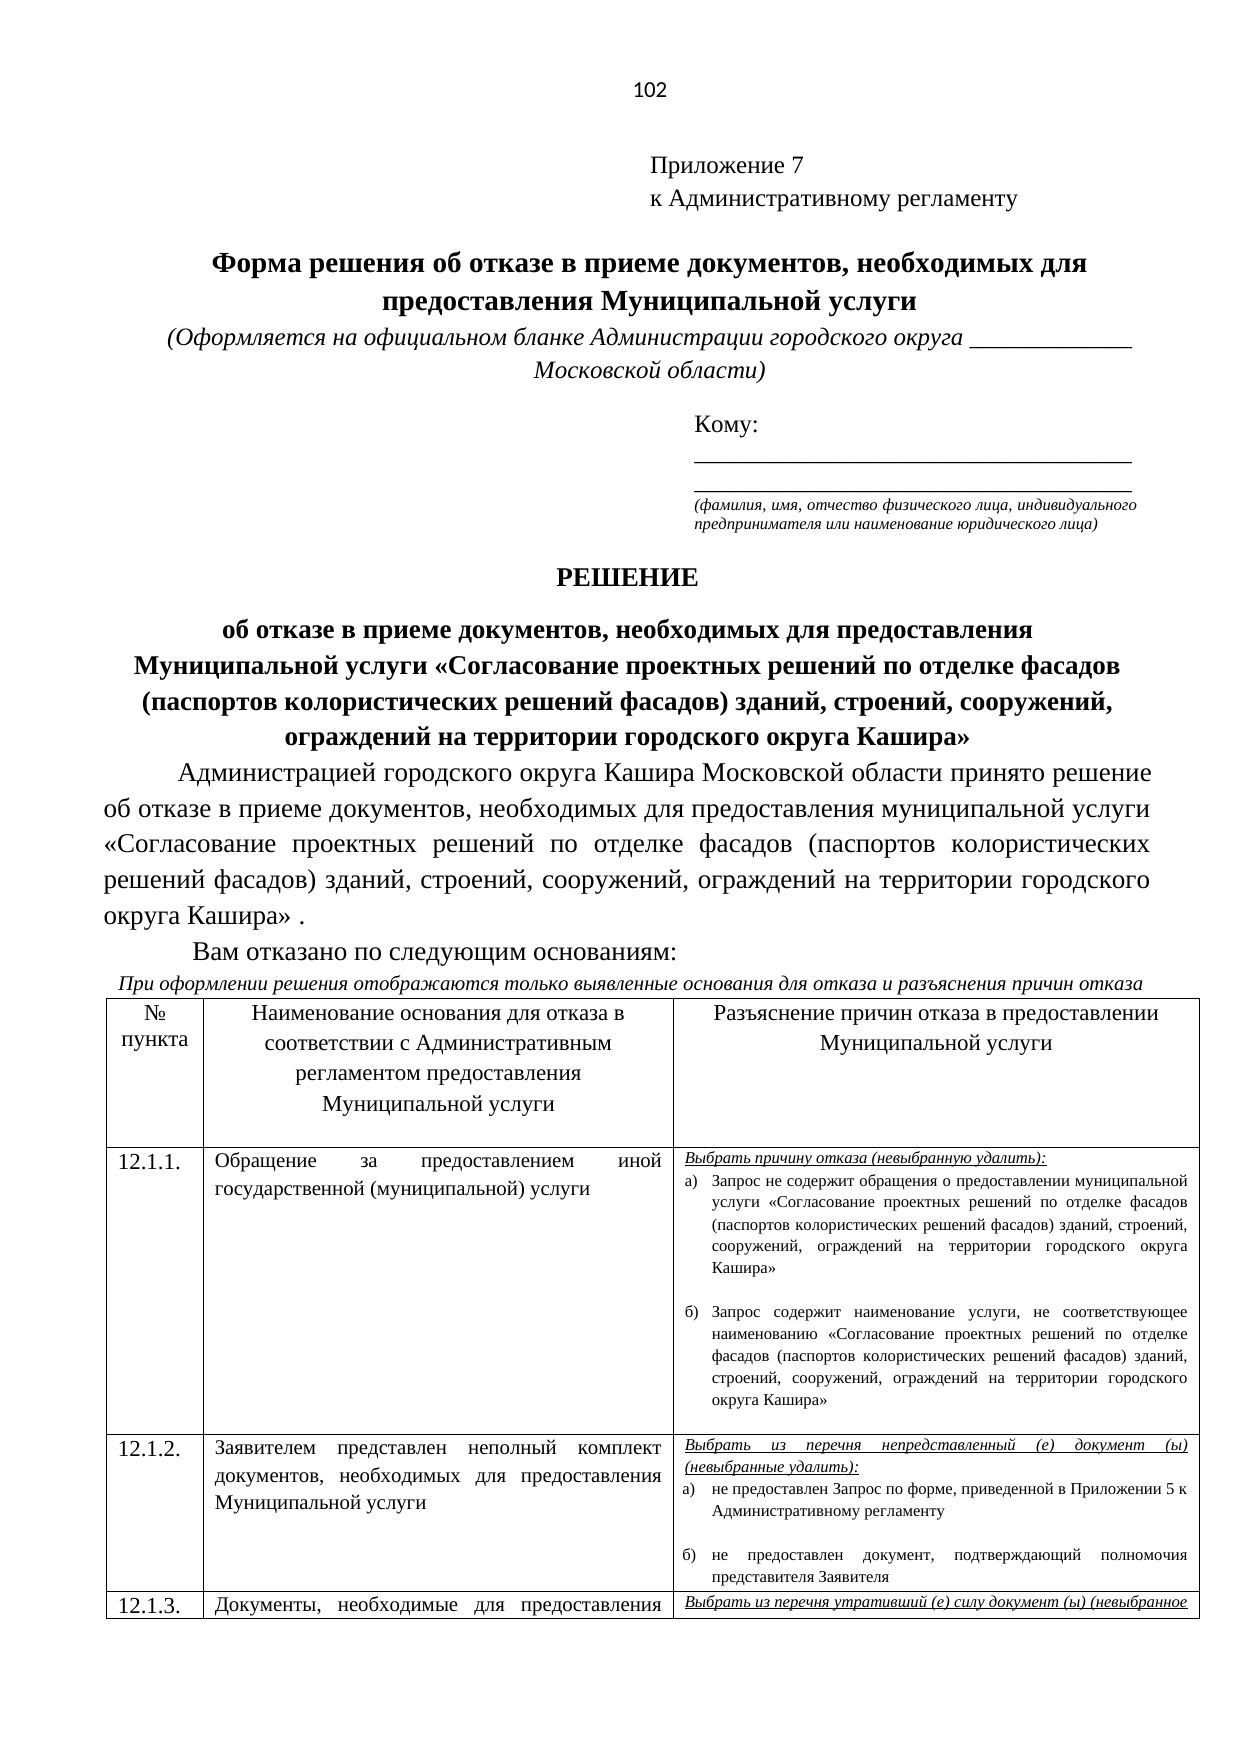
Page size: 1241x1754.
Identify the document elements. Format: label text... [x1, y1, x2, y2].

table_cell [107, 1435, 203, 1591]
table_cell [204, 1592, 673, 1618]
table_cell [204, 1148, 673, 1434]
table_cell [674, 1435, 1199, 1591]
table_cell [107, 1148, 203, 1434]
text Форма решения об отказе в приеме документов, необходимых для предоставления Муниципальной услуги [118, 245, 1181, 317]
text Муниципальной услуги «Согласование проектных решений по отделке фасадов (паспортов колористических решений фасадов) зданий, строений, сооружений, ограждений на территории городского округа Кашира» [103, 649, 1152, 751]
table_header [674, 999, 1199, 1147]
text (Оформляется на официальном бланке Администрации городского округа _____________ Московской области) [118, 322, 1181, 384]
text (фамилия, имя, отчество физического лица, индивидуального предпринимателя или наименование юридического лица) [694, 495, 1137, 533]
text Вам отказано по следующим основаниям: [118, 935, 1181, 966]
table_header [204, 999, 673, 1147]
text При оформлении решения отображаются только выявленные основания для отказа и разъяснения причин отказа [118, 970, 1152, 994]
text об отказе в приеме документов, необходимых для предоставления [103, 613, 1152, 644]
text Администрацией городского округа Кашира Московской области принято решение об отказе в приеме документов, необходимых для предоставления муниципальной услуги «Согласование проектных решений по отделке фасадов (паспортов колористических решений фасадов) зданий, строений, сооружений, ограждений на территории городского округа Кашира» . [103, 756, 1152, 930]
text Приложение 7 [118, 150, 1181, 179]
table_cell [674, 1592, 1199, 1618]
text РЕШЕНИЕ [103, 561, 1152, 592]
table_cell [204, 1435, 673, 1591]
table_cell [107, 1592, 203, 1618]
text к Административному регламенту [118, 183, 1181, 212]
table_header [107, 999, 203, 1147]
text Кому: ______________________________________________________________________ [694, 409, 1137, 495]
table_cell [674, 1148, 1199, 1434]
